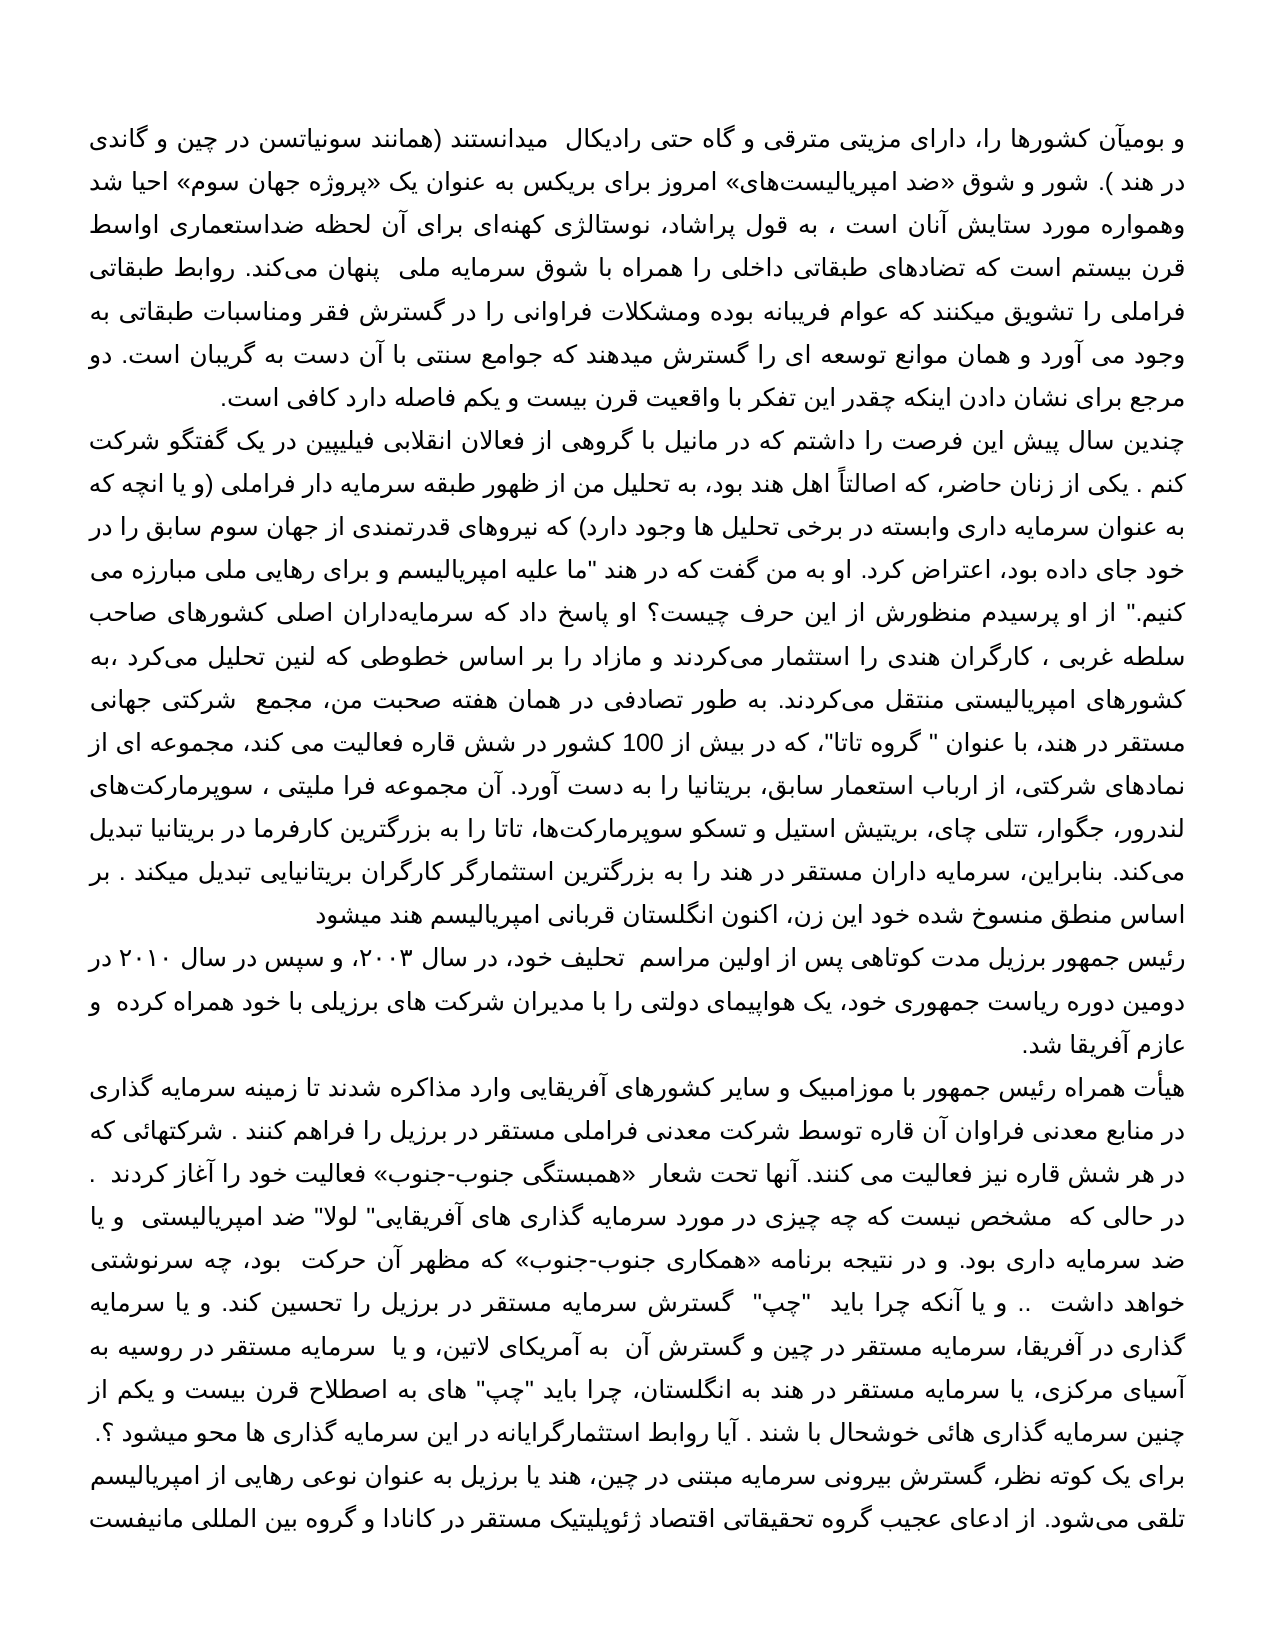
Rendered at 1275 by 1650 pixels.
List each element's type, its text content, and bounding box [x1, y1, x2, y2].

text چندین سال پیش این فرصت را داشتم که در مانیل با گروهی از فعالان انقلابی فیلیپین در یک گفتگو شرکت کنم . یکی از زنان حاضر، که اصالتاً اهل هند بود، به تحلیل من از ظهور طبقه سرمایه دار فراملی (و یا انچه که به عنوان سرمایه داری وابسته در برخی تحلیل ها وجود دارد) که نیروهای قدرتمندی از جهان سوم سابق را در خود جای داده بود، اعتراض کرد. او به من گفت که در هند "ما علیه امپریالیسم و برای رهایی ملی مبارزه می کنیم." از او پرسیدم منظورش از این حرف چیست؟ او پاسخ داد که سرمایه‌داران اصلی کشورهای صاحب سلطه غربی ، کارگران هندی را استثمار می‌کردند و مازاد را بر اساس خطوطی که لنین تحلیل می‌کرد ،به کشورهای امپریالیستی منتقل می‌کردند. به طور تصادفی در همان هفته صحبت من، مجمع شرکتی جهانی مستقر در هند، با عنوان " گروه تاتا"، که در بیش از 100 کشور در شش قاره فعالیت می کند، مجموعه ای از نمادهای شرکتی، از ارباب استعمار سابق، بریتانیا را به دست آورد. آن مجموعه فرا ملیتی ، سوپرمارکت‌های لندرور، جگوار، تتلی چای، بریتیش استیل و تسکو سوپرمارکت‌ها، تاتا را به بزرگترین کارفرما در بریتانیا تبدیل می‌کند. بنابراین، سرمایه داران مستقر در هند را به بزرگترین استثمارگر کارگران بریتانیایی تبدیل میکند . بر اساس منطق منسوخ شده خود این زن، اکنون انگلستان قربانی امپریالیسم هند میشود [89, 426, 1186, 929]
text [89, 124, 1186, 412]
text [89, 1461, 1186, 1533]
text رئیس جمهور برزیل مدت کوتاهی پس از اولین مراسم تحلیف خود، در سال ۲۰۰۳، و سپس در سال ۲۰۱۰ در دومین دوره ریاست جمهوری خود، یک هواپیمای دولتی را با مدیران شرکت های برزیلی با خود همراه کرده و عازم آفریقا شد. [89, 943, 1186, 1058]
text هیأت همراه رئیس جمهور با موزامبیک و سایر کشورهای آفریقایی وارد مذاکره شدند تا زمینه سرمایه گذاری در منابع معدنی فراوان آن قاره توسط شرکت معدنی فراملی مستقر در برزیل را فراهم کنند . شرکتهائی که در هر شش قاره نیز فعالیت می کنند. آنها تحت شعار «همبستگی جنوب-جنوب» فعالیت خود را آغاز کردند . در حالی که مشخص نیست که چه چیزی در مورد سرمایه گذاری های آفریقایی" لولا" ضد امپریالیستی و یا ضد سرمایه داری بود. و در نتیجه برنامه «همکاری جنوب-جنوب» که مظهر آن حرکت بود، چه سرنوشتی خواهد داشت .. و یا آنکه چرا باید "چپ" گسترش سرمایه مستقر در برزیل را تحسین کند. و یا سرمایه گذاری در آفریقا، سرمایه مستقر در چین و گسترش آن به آمریکای لاتین، و یا سرمایه مستقر در روسیه به آسیای مرکزی، یا سرمایه مستقر در هند به انگلستان، چرا باید "چپ" های به اصطلاح قرن بیست و یکم از چنین سرمایه گذاری هائی خوشحال با شند . آیا روابط استثمارگرایانه در این سرمایه گذاری ها محو میشود ؟. [89, 1073, 1186, 1447]
